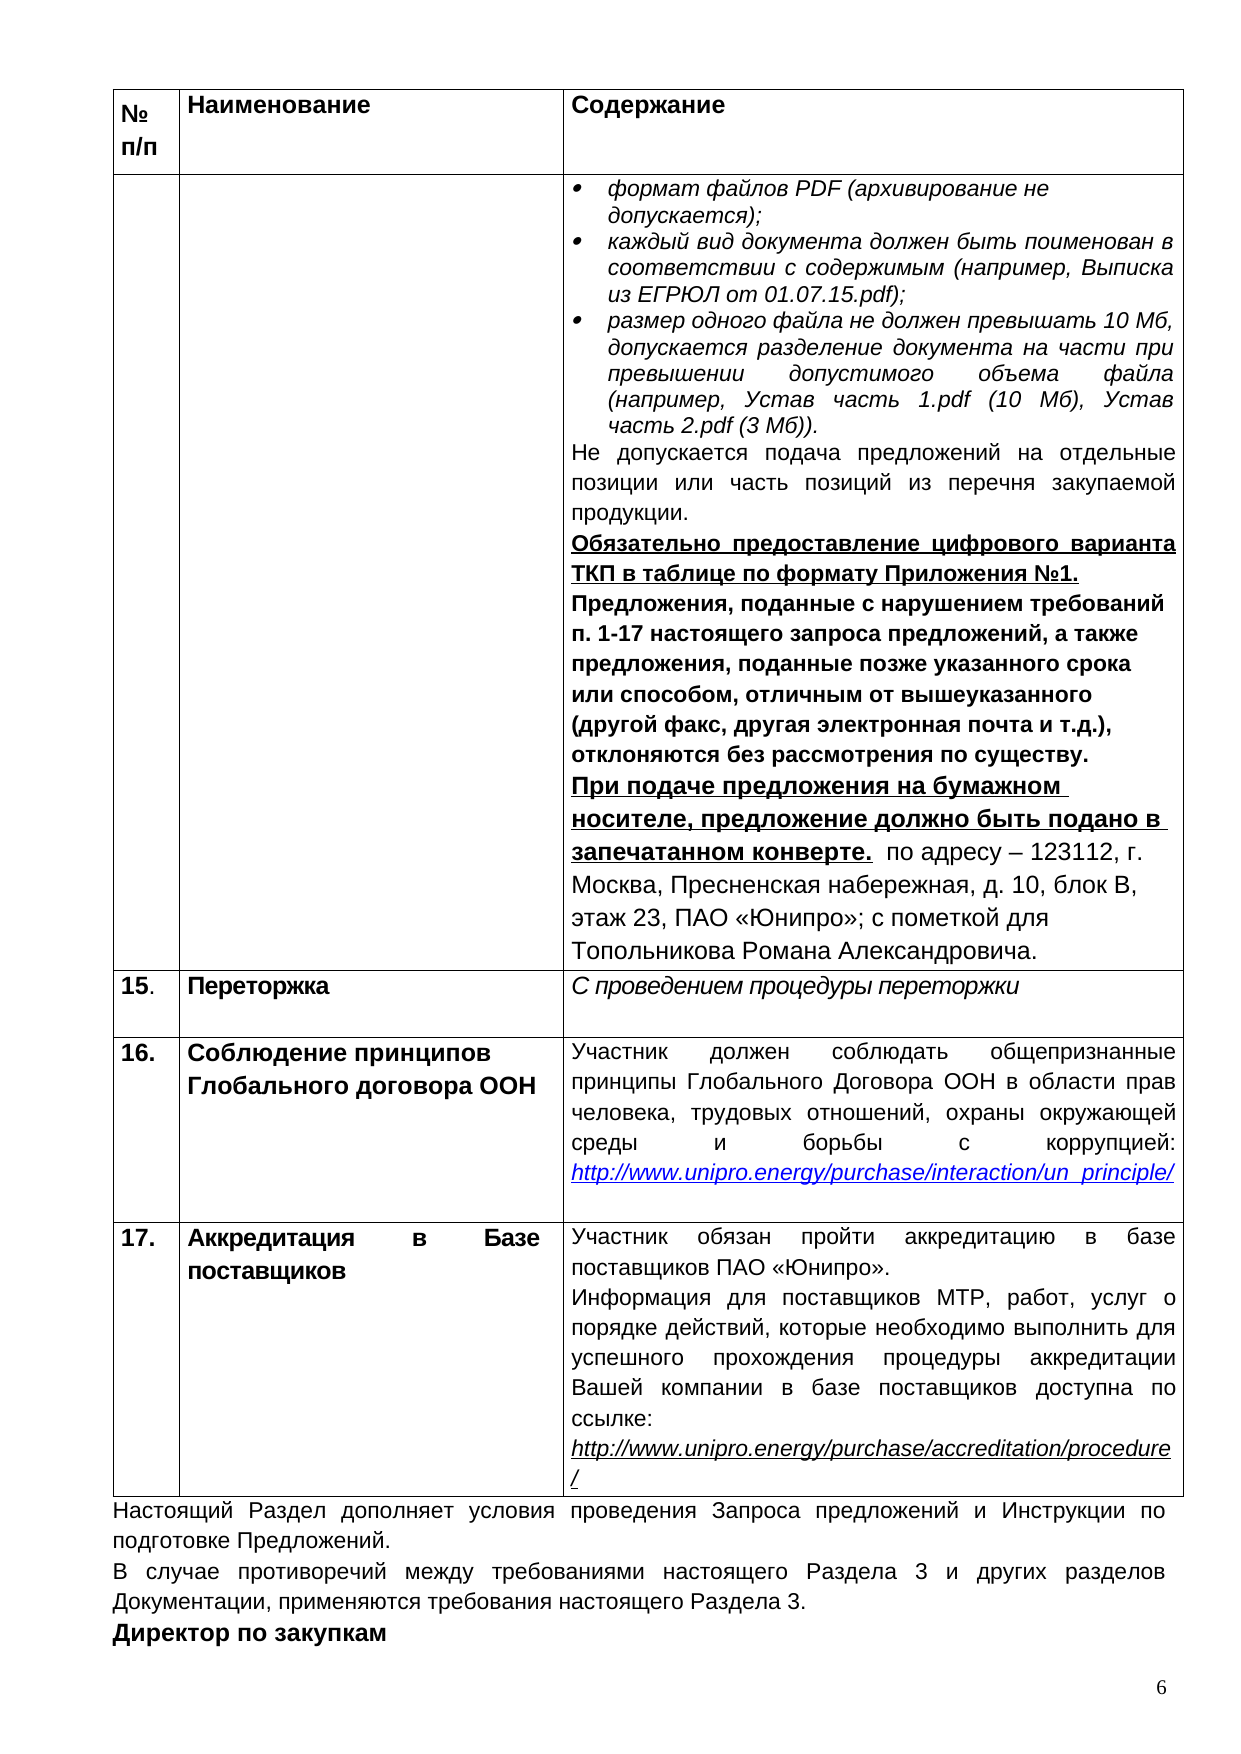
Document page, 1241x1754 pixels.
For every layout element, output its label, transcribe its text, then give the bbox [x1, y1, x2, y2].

list В случае противоречий между требованиями настоящего Раздела 3 и других разделов Документации, применяются требования настоящего Раздела 3. [112, 1558, 1167, 1614]
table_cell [180, 175, 563, 970]
table_cell 16. [114, 1038, 179, 1222]
table_cell 15. [114, 971, 179, 1037]
table_cell Участник обязан пройти аккредитацию в базе поставщиков ПАО «Юнипро». Информация для поставщиков МТР, работ, услуг о порядке действий, которые необходимо выполнить для успешного прохождения процедуры аккредитации Вашей компании в базе поставщиков доступна по ссылке: http://www.unipro.energy/purchase/accreditation/procedure/ [564, 1223, 1183, 1496]
table_cell С проведением процедуры переторжки [564, 971, 1183, 1037]
table_cell Участник должен соблюдать общепризнанные принципы Глобального Договора ООН в области прав человека, трудовых отношений, охраны окружающей среды и борьбы с коррупцией: http://www.unipro.energy/purchase/interaction/un_principle/ [564, 1038, 1183, 1222]
table_header Наименование [180, 90, 563, 174]
table_cell [114, 175, 179, 970]
table_cell Соблюдение принципов Глобального договора ООН [180, 1038, 563, 1222]
table_cell Аккредитация в Базе поставщиков [180, 1223, 563, 1496]
list Настоящий Раздел дополняет условия проведения Запроса предложений и Инструкции по подготовке Предложений. [112, 1497, 1167, 1554]
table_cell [564, 175, 1183, 970]
table_cell 17. [114, 1223, 179, 1496]
table_header № п/п [114, 90, 179, 174]
list Директор по закупкам [112, 1618, 1167, 1647]
table_cell Переторжка [180, 971, 563, 1037]
table_header Содержание [564, 90, 1183, 174]
